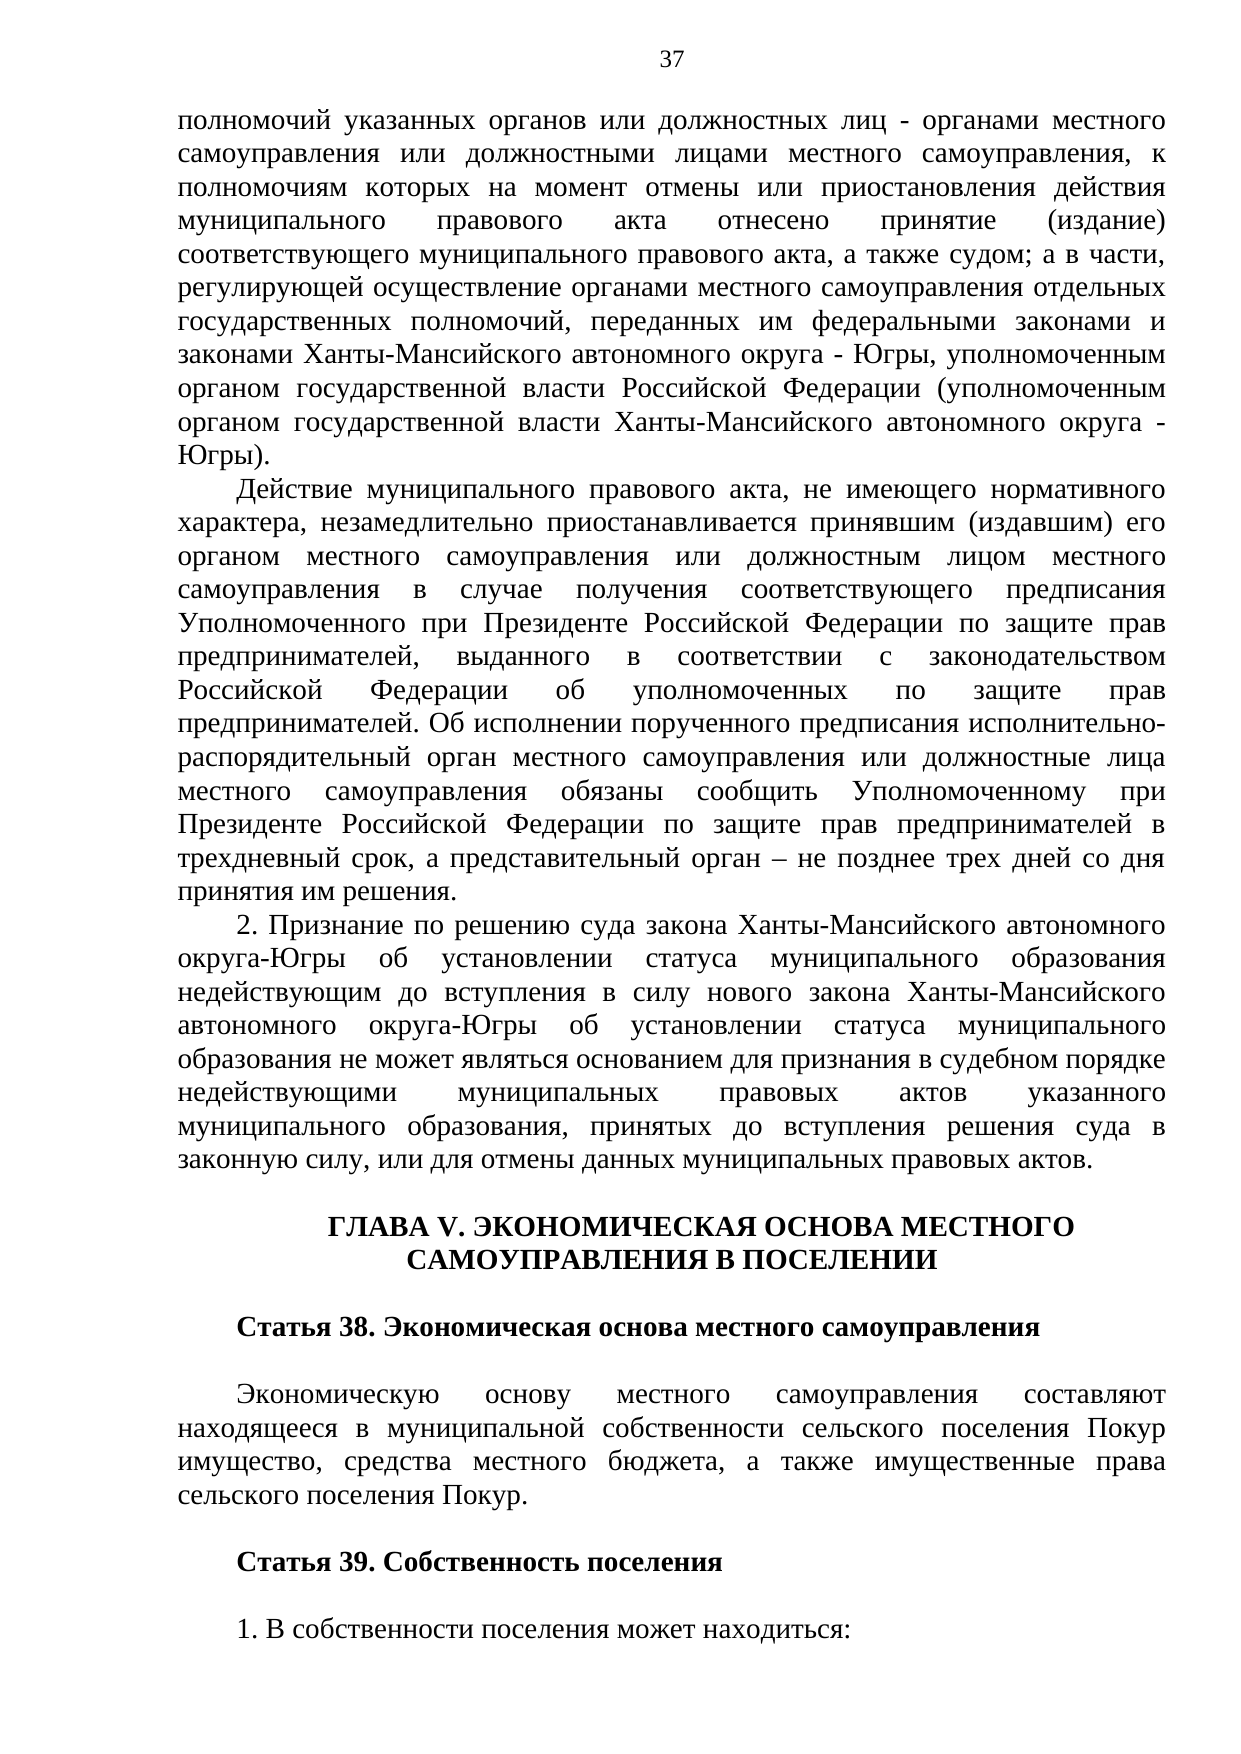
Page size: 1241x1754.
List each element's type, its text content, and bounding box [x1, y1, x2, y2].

text 1. В собственности поселения может находиться: [177, 1611, 1167, 1645]
text 2. Признание по решению суда закона Ханты-Мансийского автономного округа-Югры об установлении статуса муниципального образования недействующим до вступления в силу нового закона Ханты-Мансийского автономного округа-Югры об установлении статуса муниципального образования не может являться основанием для признания в судебном порядке недействующими муниципальных правовых актов указанного муниципального образования, принятых до вступления решения суда в законную силу, или для отмены данных муниципальных правовых актов. [177, 907, 1167, 1175]
text Действие муниципального правового акта, не имеющего нормативного характера, незамедлительно приостанавливается принявшим (издавшим) его органом местного самоуправления или должностным лицом местного самоуправления в случае получения соответствующего предписания Уполномоченного при Президенте Российской Федерации по защите прав предпринимателей, выданного в соответствии с законодательством Российской Федерации об уполномоченных по защите прав предпринимателей. Об исполнении порученного предписания исполнительно-распорядительный орган местного самоуправления или должностные лица местного самоуправления обязаны сообщить Уполномоченному при Президенте Российской Федерации по защите прав предпринимателей в трехдневный срок, а представительный орган – не позднее трех дней со дня принятия им решения. [177, 471, 1167, 907]
text Статья 39. Собственность поселения [177, 1544, 1167, 1578]
text Статья 38. Экономическая основа местного самоуправления [177, 1309, 1167, 1343]
text ГЛАВА V. ЭКОНОМИЧЕСКАЯ ОСНОВА МЕСТНОГО САМОУПРАВЛЕНИЯ В ПОСЕЛЕНИИ [177, 1209, 1167, 1276]
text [177, 102, 1167, 471]
text Экономическую основу местного самоуправления составляют находящееся в муниципальной собственности сельского поселения Покур имущество, средства местного бюджета, а также имущественные права сельского поселения Покур. [177, 1376, 1167, 1511]
